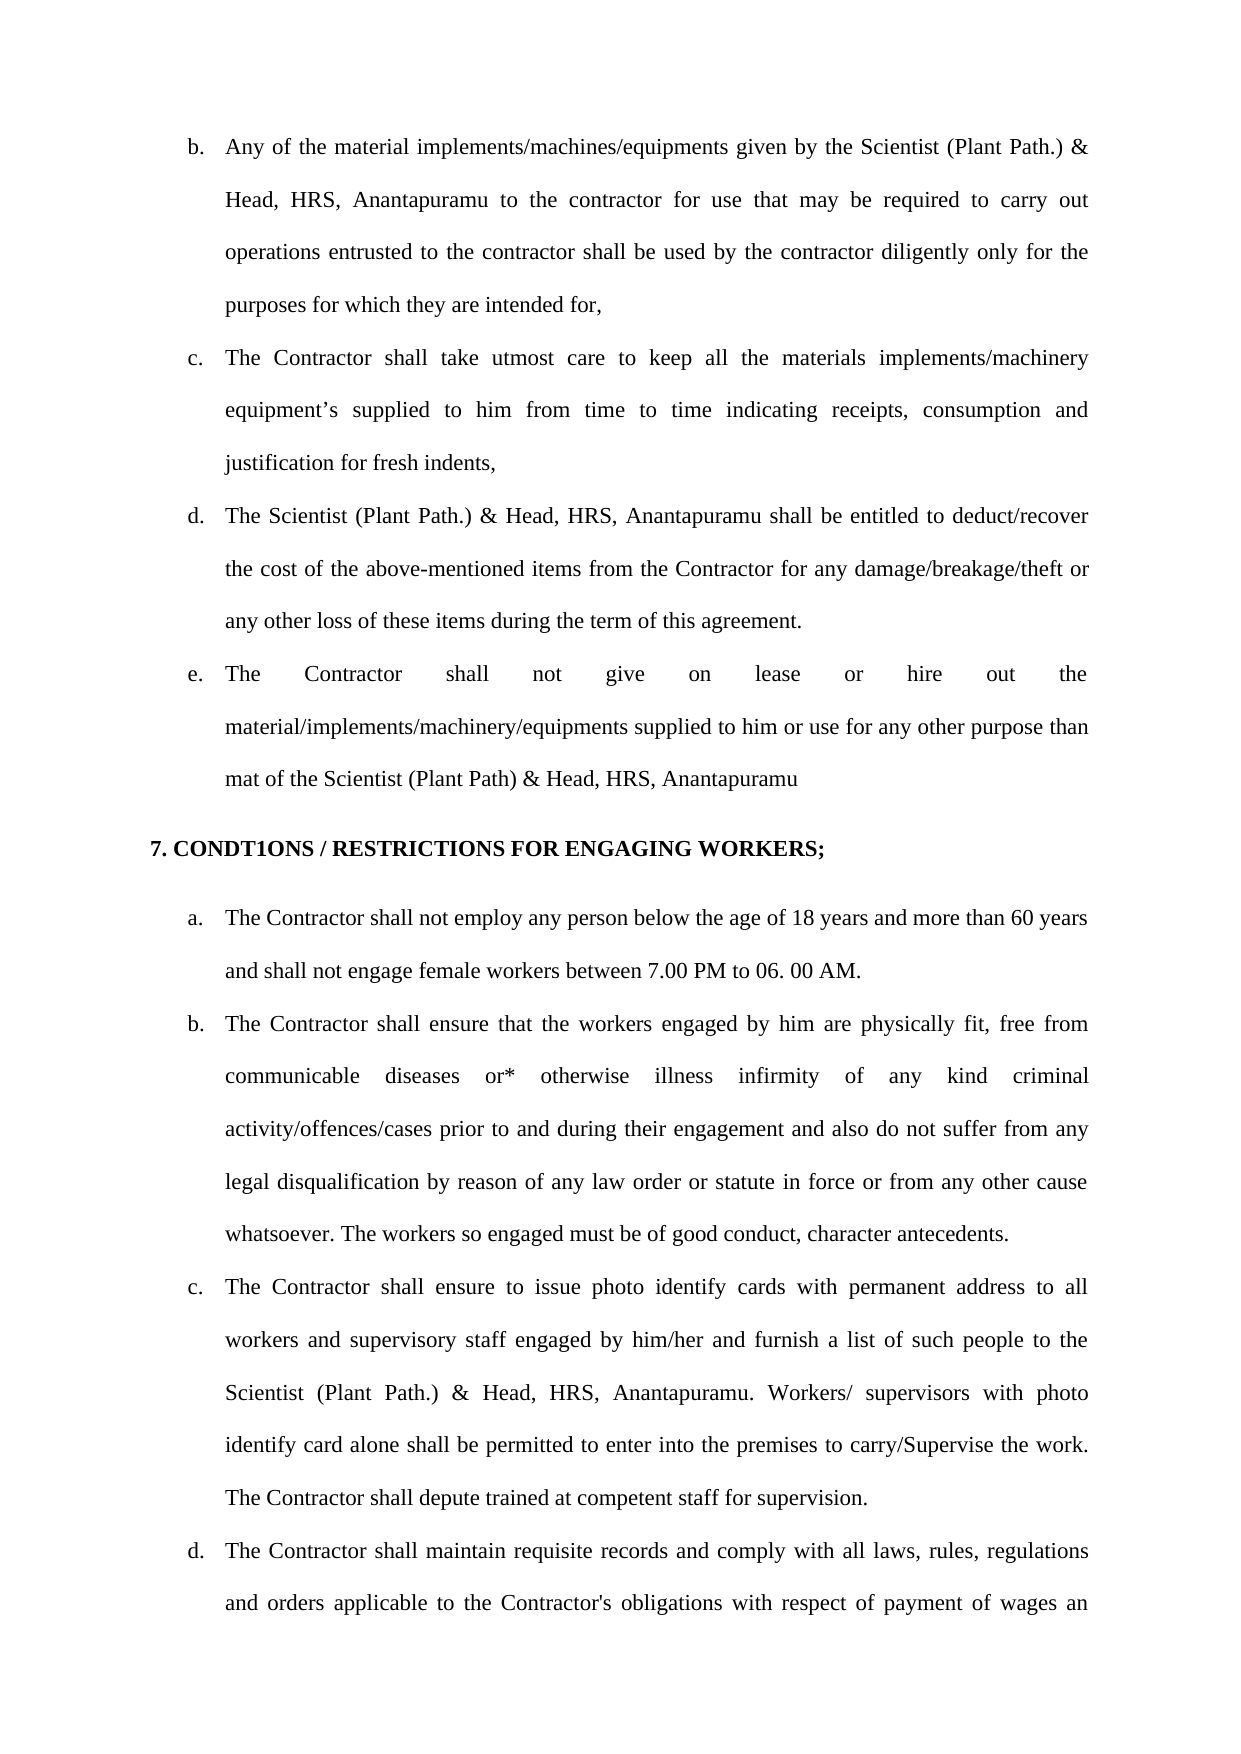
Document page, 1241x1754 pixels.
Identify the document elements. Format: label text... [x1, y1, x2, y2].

list The Contractor shall not employ any person below the age of 18 years and more than 60 years and shall not engage female workers between 7.00 PM to 06. 00 AM. [187, 904, 1090, 983]
list The Scientist (Plant Path.) & Head, HRS, Anantapuramu shall be entitled to deduct/recover the cost of the above-mentioned items from the Contractor for any damage/breakage/theft or any other loss of these items during the term of this agreement. [187, 502, 1090, 634]
list The Contractor shall take utmost care to keep all the materials implements/machinery equipment’s supplied to him from time to time indicating receipts, consumption and justification for fresh indents, [187, 344, 1090, 476]
list The Contractor shall ensure to issue photo identify cards with permanent address to all workers and supervisory staff engaged by him/her and furnish a list of such people to the Scientist (Plant Path.) & Head, HRS, Anantapuramu. Workers/ supervisors with photo identify card alone shall be permitted to enter into the premises to carry/Supervise the work. The Contractor shall depute trained at competent staff for supervision. [187, 1273, 1090, 1510]
list The Contractor shall ensure that the workers engaged by him are physically fit, free from communicable diseases or* otherwise illness infirmity of any kind criminal activity/offences/cases prior to and during their engagement and also do not suffer from any legal disqualification by reason of any law order or statute in force or from any other cause whatsoever. The workers so engaged must be of good conduct, character antecedents. [187, 1009, 1090, 1247]
list Any of the material implements/machines/equipments given by the Scientist (Plant Path.) & Head, HRS, Anantapuramu to the contractor for use that may be required to carry out operations entrusted to the contractor shall be used by the contractor diligently only for the purposes for which they are intended for, [187, 133, 1090, 317]
text 7. CONDT1ONS / RESTRICTIONS FOR ENGAGING WORKERS; [150, 835, 1090, 861]
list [187, 1537, 1090, 1616]
list The Contractor shall not give on lease or hire out the material/implements/machinery/equipments supplied to him or use for any other purpose than mat of the Scientist (Plant Path) & Head, HRS, Anantapuramu [187, 660, 1090, 792]
